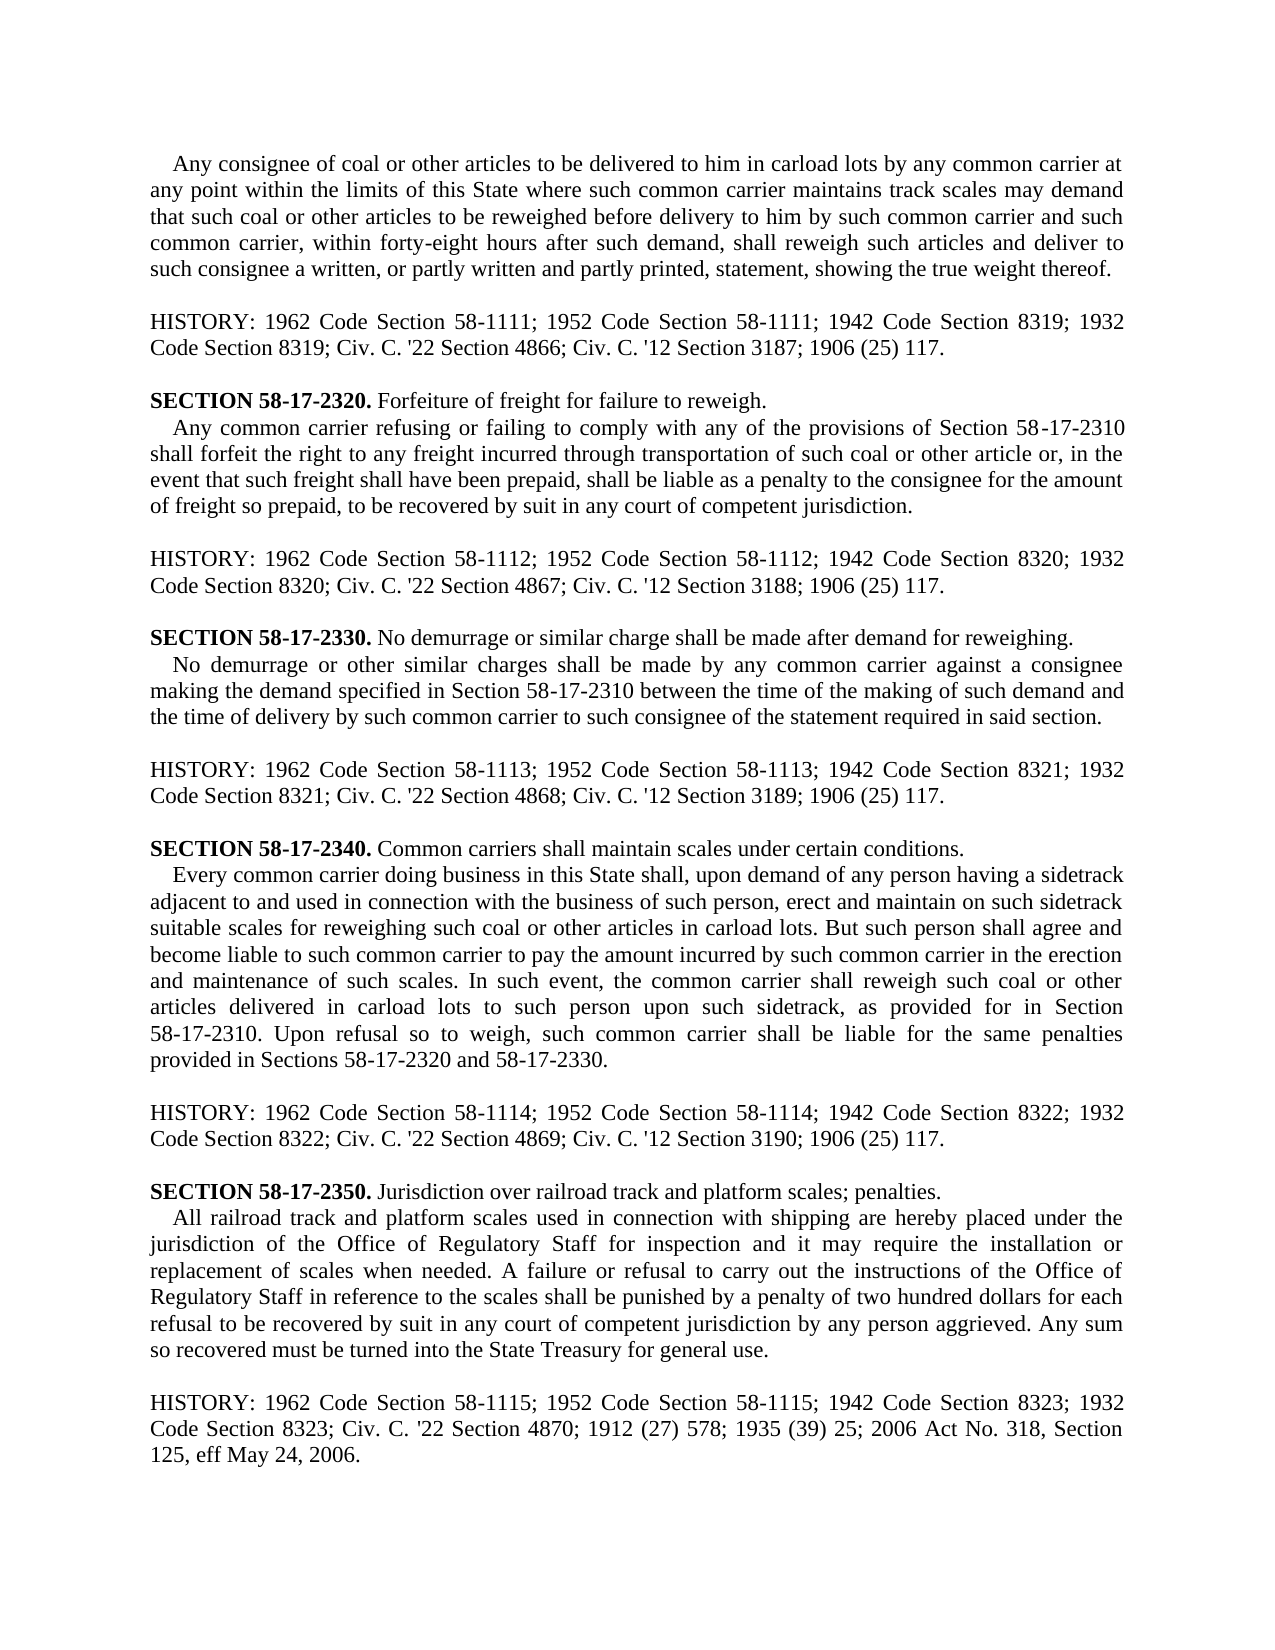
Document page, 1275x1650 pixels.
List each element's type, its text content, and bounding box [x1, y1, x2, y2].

text SECTION 58-17-2340. Common carriers shall maintain scales under certain conditions. [150, 835, 1125, 862]
text SECTION 58-17-2320. Forfeiture of freight for failure to reweigh. [150, 387, 1125, 413]
text HISTORY: 1962 Code Section 58-1112; 1952 Code Section 58-1112; 1942 Code Section 8320; 1932 Code Section 8320; Civ. C. '22 Section 4867; Civ. C. '12 Section 3188; 1906 (25) 117. [150, 545, 1125, 598]
text HISTORY: 1962 Code Section 58-1111; 1952 Code Section 58-1111; 1942 Code Section 8319; 1932 Code Section 8319; Civ. C. '22 Section 4866; Civ. C. '12 Section 3187; 1906 (25) 117. [150, 308, 1125, 361]
text HISTORY: 1962 Code Section 58-1114; 1952 Code Section 58-1114; 1942 Code Section 8322; 1932 Code Section 8322; Civ. C. '22 Section 4869; Civ. C. '12 Section 3190; 1906 (25) 117. [150, 1099, 1125, 1151]
text Every common carrier doing business in this State shall, upon demand of any person having a sidetrack adjacent to and used in connection with the business of such person, erect and maintain on such sidetrack suitable scales for reweighing such coal or other articles in carload lots. But such person shall agree and become liable to such common carrier to pay the amount incurred by such common carrier in the erection and maintenance of such scales. In such event, the common carrier shall reweigh such coal or other articles delivered in carload lots to such person upon such sidetrack, as provided for in Section 58-17-2310. Upon refusal so to weigh, such common carrier shall be liable for the same penalties provided in Sections 58-17-2320 and 58-17-2330. [150, 862, 1125, 1072]
text HISTORY: 1962 Code Section 58-1113; 1952 Code Section 58-1113; 1942 Code Section 8321; 1932 Code Section 8321; Civ. C. '22 Section 4868; Civ. C. '12 Section 3189; 1906 (25) 117. [150, 756, 1125, 809]
text No demurrage or other similar charges shall be made by any common carrier against a consignee making the demand specified in Section 58-17-2310 between the time of the making of such demand and the time of delivery by such common carrier to such consignee of the statement required in said section. [150, 651, 1125, 730]
text All railroad track and platform scales used in connection with shipping are hereby placed under the jurisdiction of the Office of Regulatory Staff for inspection and it may require the installation or replacement of scales when needed. A failure or refusal to carry out the instructions of the Office of Regulatory Staff in reference to the scales shall be punished by a penalty of two hundred dollars for each refusal to be recovered by suit in any court of competent jurisdiction by any person aggrieved. Any sum so recovered must be turned into the State Treasury for general use. [150, 1204, 1125, 1362]
text Any consignee of coal or other articles to be delivered to him in carload lots by any common carrier at any point within the limits of this State where such common carrier maintains track scales may demand that such coal or other articles to be reweighed before delivery to him by such common carrier and such common carrier, within forty-eight hours after such demand, shall reweigh such articles and deliver to such consignee a written, or partly written and partly printed, statement, showing the true weight thereof. [150, 150, 1125, 282]
text SECTION 58-17-2350. Jurisdiction over railroad track and platform scales; penalties. [150, 1178, 1125, 1204]
text SECTION 58-17-2330. No demurrage or similar charge shall be made after demand for reweighing. [150, 624, 1125, 651]
text Any common carrier refusing or failing to comply with any of the provisions of Section 58-17-2310 shall forfeit the right to any freight incurred through transportation of such coal or other article or, in the event that such freight shall have been prepaid, shall be liable as a penalty to the consignee for the amount of freight so prepaid, to be recovered by suit in any court of competent jurisdiction. [150, 413, 1125, 519]
text HISTORY: 1962 Code Section 58-1115; 1952 Code Section 58-1115; 1942 Code Section 8323; 1932 Code Section 8323; Civ. C. '22 Section 4870; 1912 (27) 578; 1935 (39) 25; 2006 Act No. 318, Section 125, eff May 24, 2006. [150, 1389, 1125, 1468]
